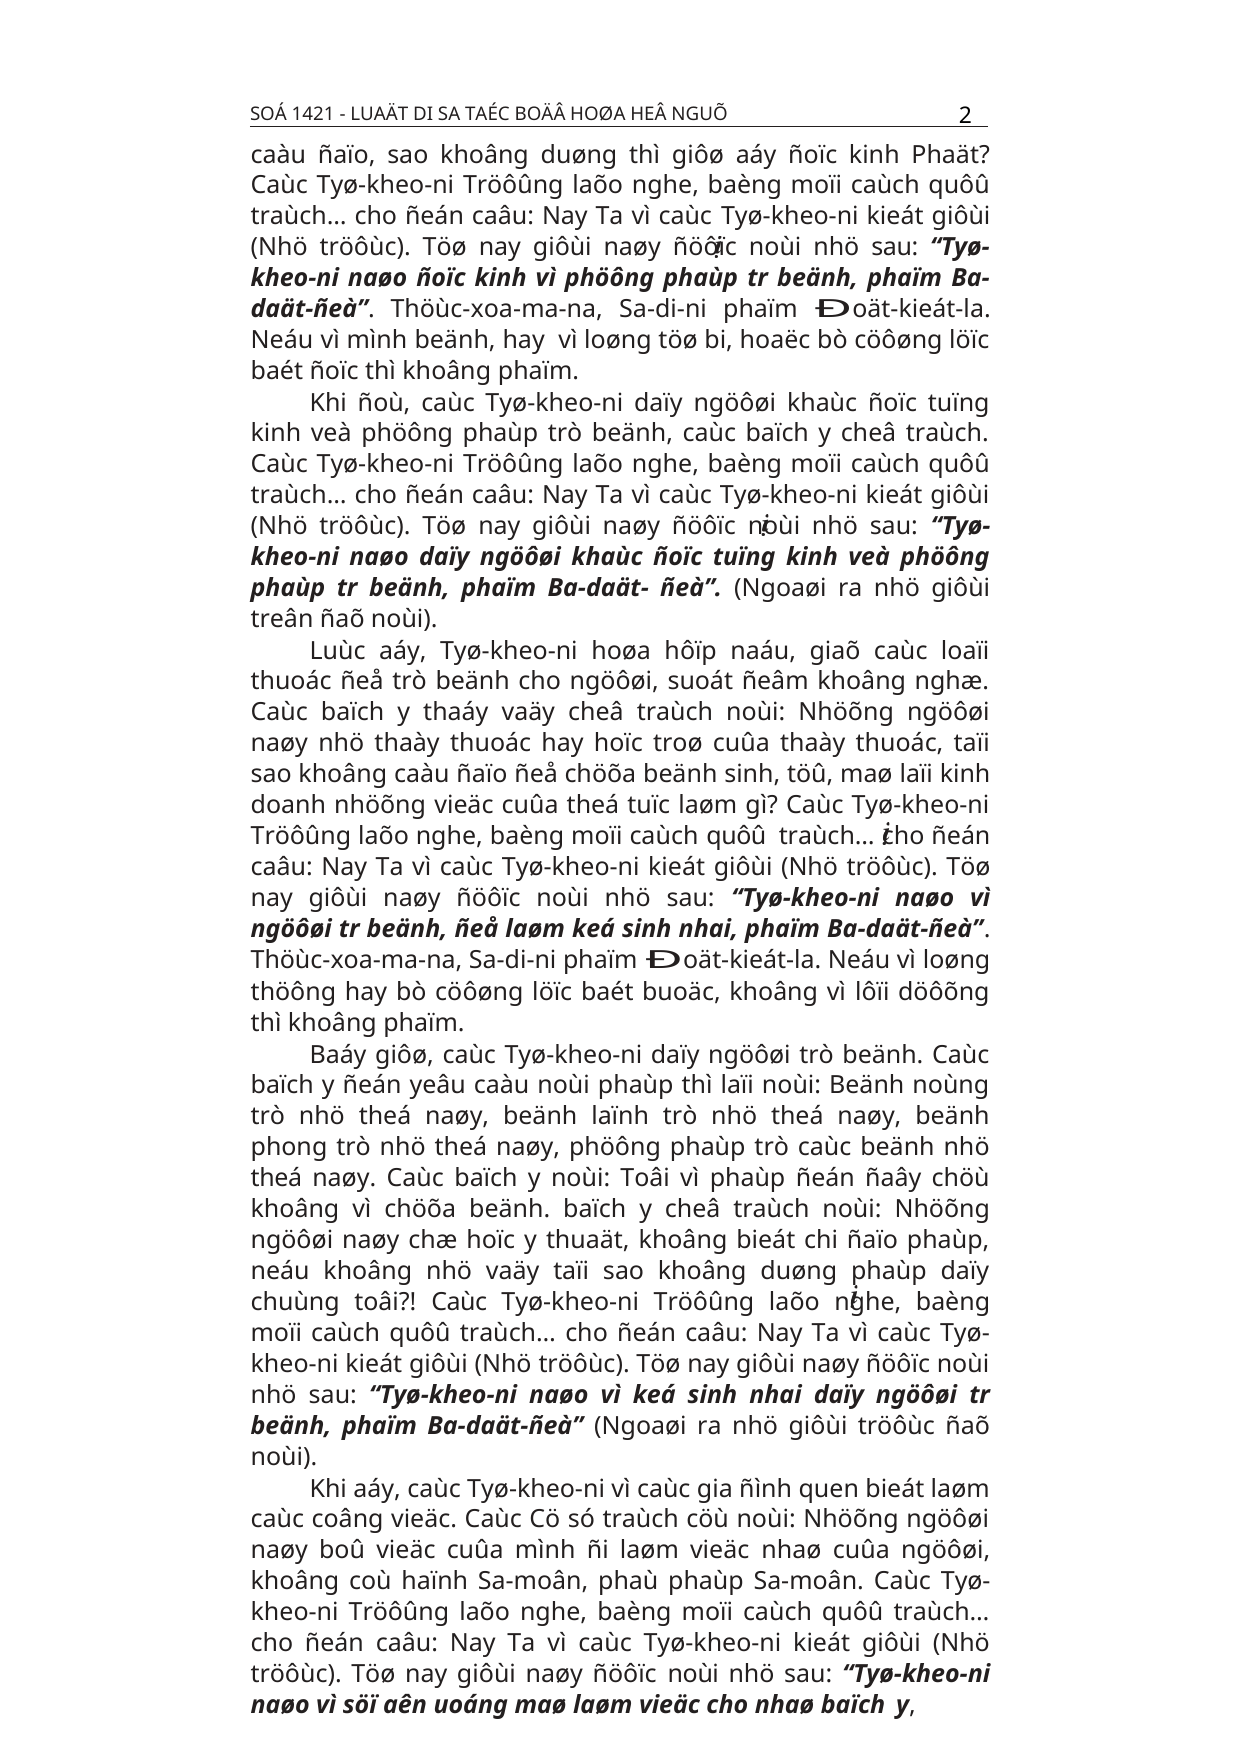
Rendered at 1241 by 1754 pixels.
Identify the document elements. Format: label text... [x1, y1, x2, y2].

text Baáy giôø, caùc Tyø-kheo-ni daïy ngöôøi trò beänh. Caùc baïch y ñeán yeâu caàu noùi phaùp thì laïi noùi: Beänh noùng trò nhö theá naøy, beänh laïnh trò nhö theá naøy, beänh phong trò nhö theá naøy, phöông phaùp trò caùc beänh nhö theá naøy. Caùc baïch y noùi: Toâi vì phaùp ñeán ñaây chöù khoâng vì chöõa beänh. baïch y cheâ traùch noùi: Nhöõng ngöôøi naøy chæ hoïc y thuaät, khoâng bieát chi ñaïo phaùp, neáu khoâng nhö vaäy taïi sao khoâng duøng phaùp daïy chuùng toâi?! Caùc Tyø-kheo-ni Tröôûng laõo nghe, baèng moïi caùch quôû traùch… cho ñeán caâu: Nay Ta vì caùc Tyø-kheo-ni kieát giôùi (Nhö tröôùc). Töø nay giôùi naøy ñöôïc noùi nhö sau: “Tyø-kheo-ni naøo vì keá sinh nhai daïy ngöôøi tr beänh, phaïm Ba-daät-ñeà” (Ngoaøi ra nhö giôùi tröôùc ñaõ noùi). [250, 1038, 990, 1473]
text caàu ñaïo, sao khoâng duøng thì giôø aáy ñoïc kinh Phaät? Caùc Tyø-kheo-ni Tröôûng laõo nghe, baèng moïi caùch quôû traùch… cho ñeán caâu: Nay Ta vì caùc Tyø-kheo-ni kieát giôùi (Nhö tröôùc). Töø nay giôùi naøy ñöôïc noùi nhö sau: “Tyø-kheo-ni naøo ñoïc kinh vì phöông phaùp tr beänh, phaïm Ba-daät-ñeà”. Thöùc-xoa-ma-na, Sa-di-ni phaïm Ðoät-kieát-la. Neáu vì mình beänh, hay vì loøng töø bi, hoaëc bò cöôøng löïc baét ñoïc thì khoâng phaïm. [250, 138, 990, 387]
text Khi ñoù, caùc Tyø-kheo-ni daïy ngöôøi khaùc ñoïc tuïng kinh veà phöông phaùp trò beänh, caùc baïch y cheâ traùch. Caùc Tyø-kheo-ni Tröôûng laõo nghe, baèng moïi caùch quôû traùch… cho ñeán caâu: Nay Ta vì caùc Tyø-kheo-ni kieát giôùi (Nhö tröôùc). Töø nay giôùi naøy ñöôïc noùi nhö sau: “Tyø-kheo-ni naøo daïy ngöôøi khaùc ñoïc tuïng kinh veà phöông phaùp tr beänh, phaïm Ba-daät- ñeà”. (Ngoaøi ra nhö giôùi treân ñaõ noùi). [250, 387, 990, 635]
text Luùc aáy, Tyø-kheo-ni hoøa hôïp naáu, giaõ caùc loaïi thuoác ñeå trò beänh cho ngöôøi, suoát ñeâm khoâng nghæ. Caùc baïch y thaáy vaäy cheâ traùch noùi: Nhöõng ngöôøi naøy nhö thaày thuoác hay hoïc troø cuûa thaày thuoác, taïi sao khoâng caàu ñaïo ñeå chöõa beänh sinh, töû, maø laïi kinh doanh nhöõng vieäc cuûa theá tuïc laøm gì? Caùc Tyø-kheo-ni Tröôûng laõo nghe, baèng moïi caùch quôû traùch… cho ñeán caâu: Nay Ta vì caùc Tyø-kheo-ni kieát giôùi (Nhö tröôùc). Töø nay giôùi naøy ñöôïc noùi nhö sau: “Tyø-kheo-ni naøo vì ngöôøi tr beänh, ñeå laøm keá sinh nhai, phaïm Ba-daät-ñeà”. Thöùc-xoa-ma-na, Sa-di-ni phaïm Ðoät-kieát-la. Neáu vì loøng thöông hay bò cöôøng löïc baét buoäc, khoâng vì lôïi döôõng thì khoâng phaïm. [250, 635, 990, 1038]
text Khi aáy, caùc Tyø-kheo-ni vì caùc gia ñình quen bieát laøm caùc coâng vieäc. Caùc Cö só traùch cöù noùi: Nhöõng ngöôøi naøy boû vieäc cuûa mình ñi laøm vieäc nhaø cuûa ngöôøi, khoâng coù haïnh Sa-moân, phaù phaùp Sa-moân. Caùc Tyø- kheo-ni Tröôûng laõo nghe, baèng moïi caùch quôû traùch… cho ñeán caâu: Nay Ta vì caùc Tyø-kheo-ni kieát giôùi (Nhö tröôùc). Töø nay giôùi naøy ñöôïc noùi nhö sau: “Tyø-kheo-ni naøo vì söï aên uoáng maø laøm vieäc cho nhaø baïch y, [250, 1473, 990, 1721]
